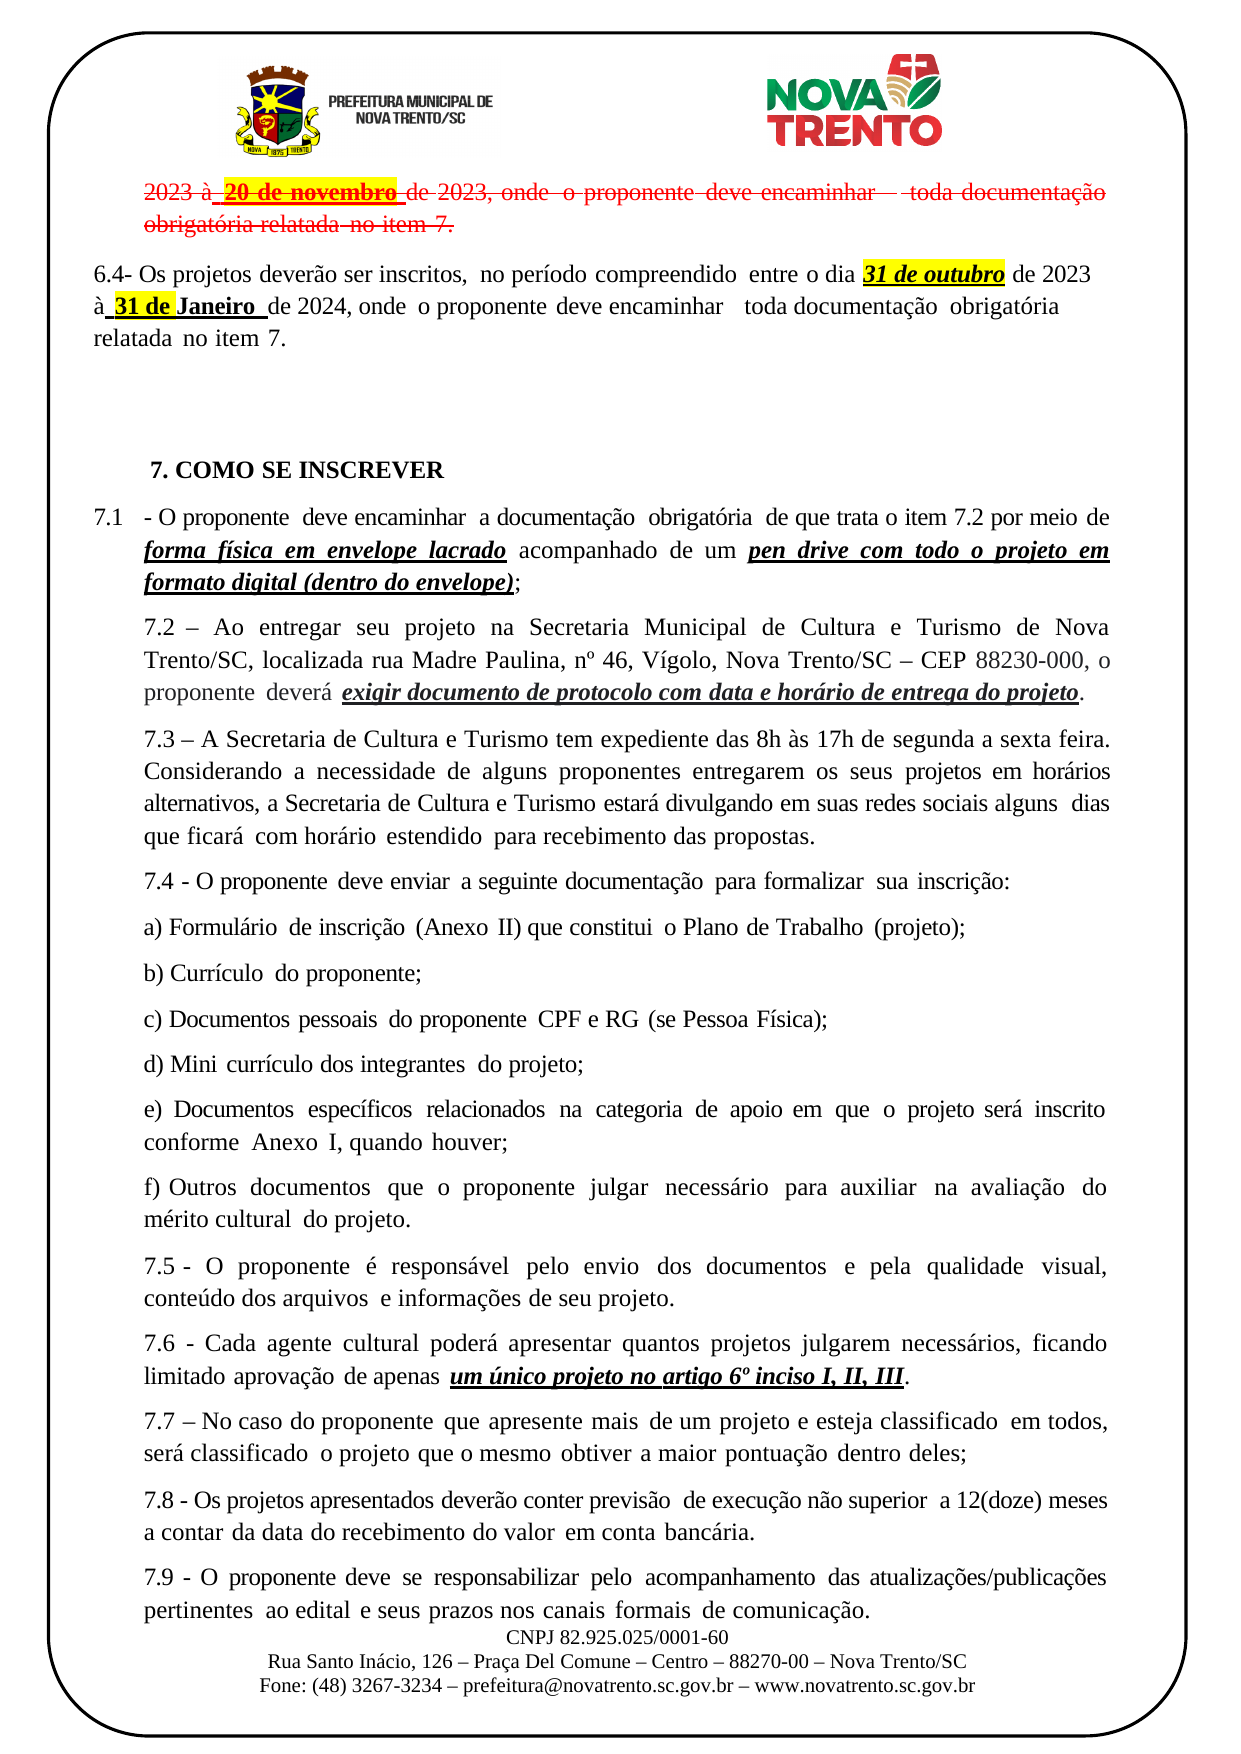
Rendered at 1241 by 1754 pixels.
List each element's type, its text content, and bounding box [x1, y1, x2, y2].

subtitle COMO SE INSCREVER [150, 456, 1138, 484]
text 6.4- Os projetos deverão ser inscritos, no período compreendido entre o dia 31 de outubro de 2023 à 31 de Janeiro de 2024, onde o proponente deve encaminhar toda documentação obrigatória relatada no item 7. [93, 259, 1106, 352]
list - O proponente deve se responsabilizar pelo acompanhamento das atualizações/publicações pertinentes ao edital e seus prazos nos canais formais de comunicação. [143, 1562, 1107, 1623]
list – No caso do proponente que apresente mais de um projeto e esteja classificado em todos, será classificado o projeto que o mesmo obtiver a maior pontuação dentro deles; [143, 1406, 1109, 1467]
list Currículo do proponente; [143, 958, 1138, 987]
list - O proponente é responsável pelo envio dos documentos e pela qualidade visual, conteúdo dos arquivos e informações de seu projeto. [143, 1251, 1107, 1312]
list – A Secretaria de Cultura e Turismo tem expediente das 8h às 17h de segunda a sexta feira. Considerando a necessidade de alguns proponentes entregarem os seus projetos em horários alternativos, a Secretaria de Cultura e Turismo estará divulgando em suas redes sociais alguns dias que ficará com horário estendido para recebimento das propostas. [143, 724, 1111, 850]
picture [767, 54, 942, 152]
list - Os projetos apresentados deverão conter previsão de execução não superior a 12(doze) meses a contar da data do recebimento do valor em conta bancária. [143, 1485, 1108, 1546]
list Formulário de inscrição (Anexo II) que constitui o Plano de Trabalho (projeto); [143, 912, 1138, 940]
list - Cada agente cultural poderá apresentar quantos projetos julgarem necessários, ficando limitado aprovação de apenas um único projeto no artigo 6º inciso I, II, III. [143, 1328, 1107, 1389]
list Documentos pessoais do proponente CPF e RG (se Pessoa Física); [143, 1004, 1138, 1033]
list Documentos específicos relacionados na categoria de apoio em que o projeto será inscrito conforme Anexo I, quando houver; [143, 1094, 1107, 1156]
list Mini currículo dos integrantes do projeto; [143, 1049, 1138, 1078]
list - O proponente deve enviar a seguinte documentação para formalizar sua inscrição: [143, 866, 1138, 895]
list - O proponente deve encaminhar a documentação obrigatória de que trata o item 7.2 por meio de forma física em envelope lacrado acompanhado de um pen drive com todo o projeto em formato digital (dentro do envelope); [93, 502, 1111, 596]
list Outros documentos que o proponente julgar necessário para auxiliar na avaliação do mérito cultural do projeto. [143, 1172, 1107, 1233]
list – Ao entregar seu projeto na Secretaria Municipal de Cultura e Turismo de Nova Trento/SC, localizada rua Madre Paulina, nº 46, Vígolo, Nova Trento/SC – CEP 88230-000, o proponente deverá exigir documento de protocolo com data e horário de entrega do projeto. [143, 612, 1111, 706]
picture [217, 56, 501, 158]
